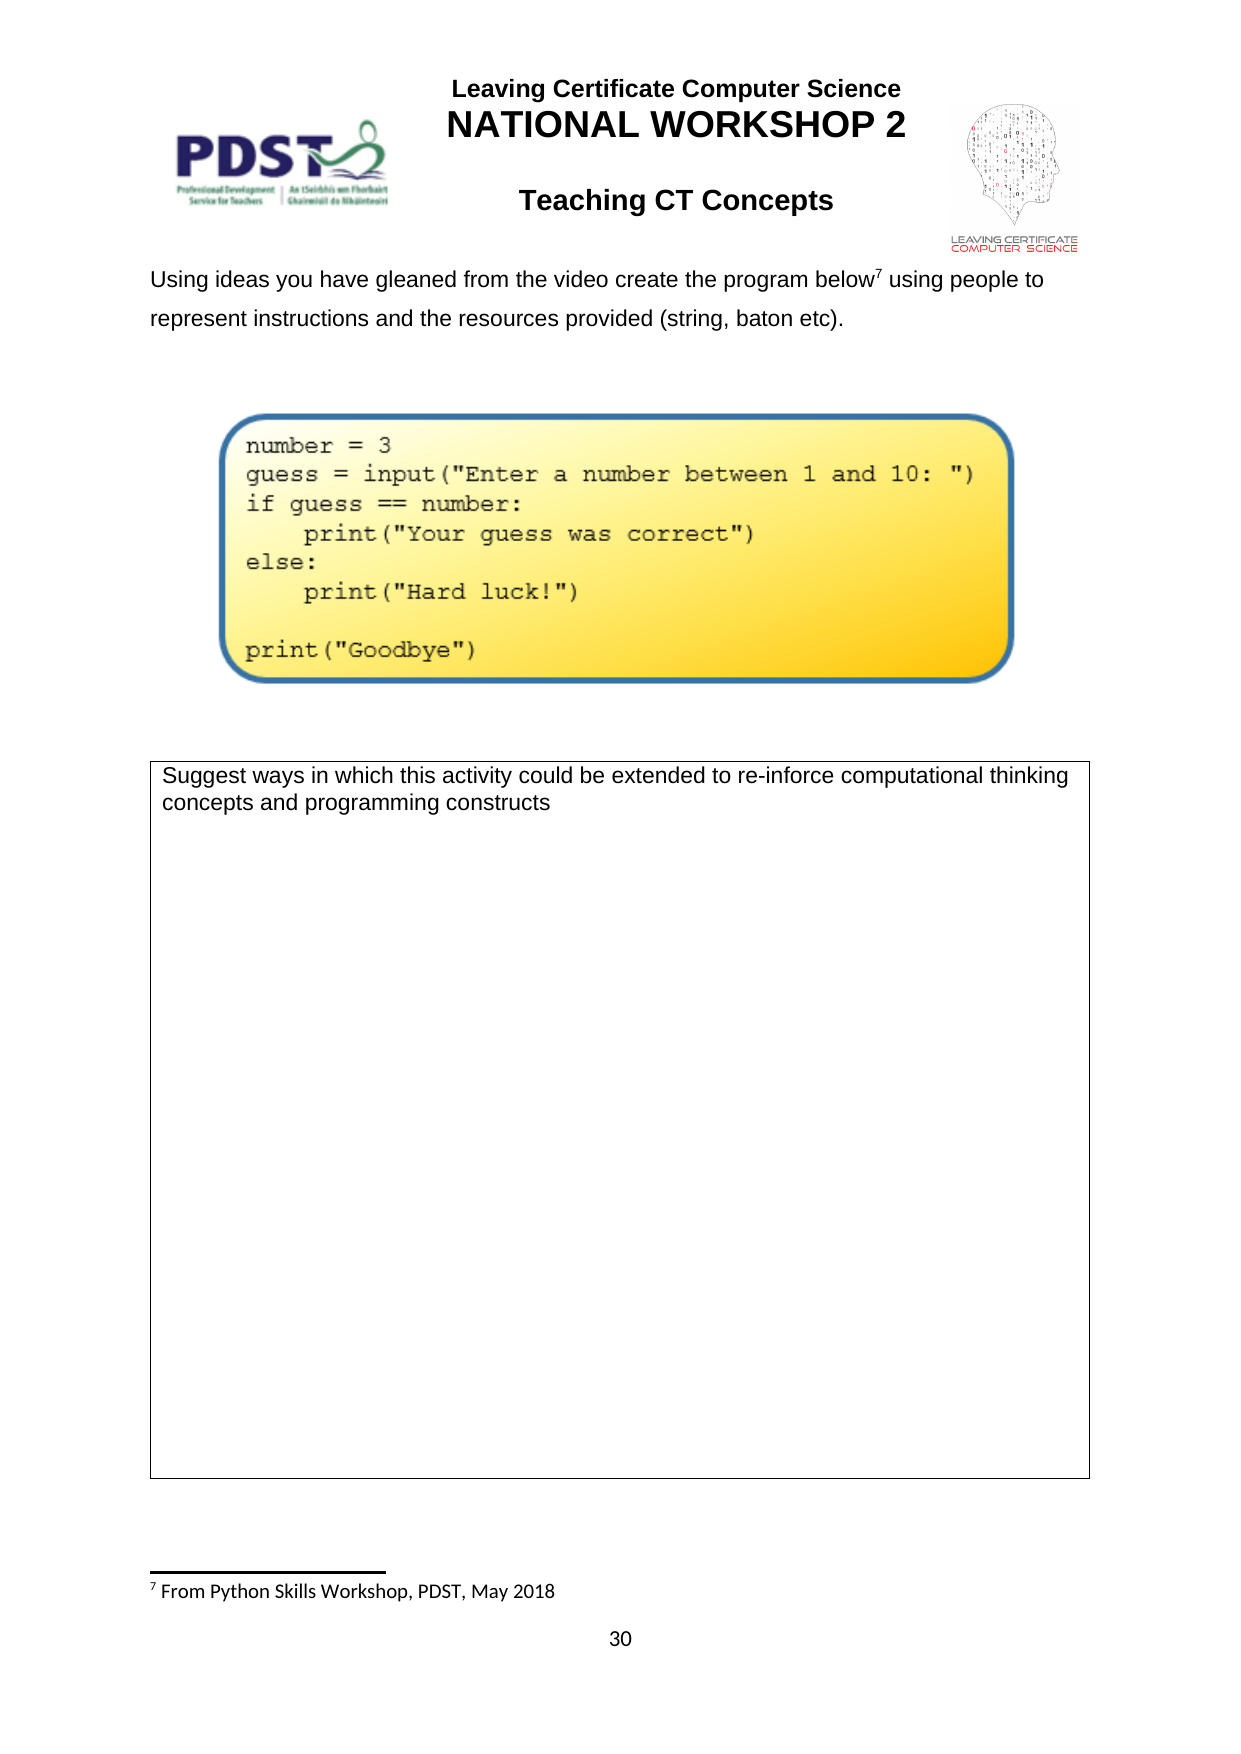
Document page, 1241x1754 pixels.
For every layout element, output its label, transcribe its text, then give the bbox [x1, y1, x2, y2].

picture [948, 101, 1078, 254]
table_header Suggest ways in which this activity could be extended to re-inforce computational thinking concepts and programming constructs [151, 762, 1089, 1478]
picture [202, 406, 1038, 698]
text Using ideas you have gleaned from the video create the program below using people to represent instructions and the resources provided (string, baton etc). [150, 266, 1090, 332]
picture [161, 113, 410, 214]
